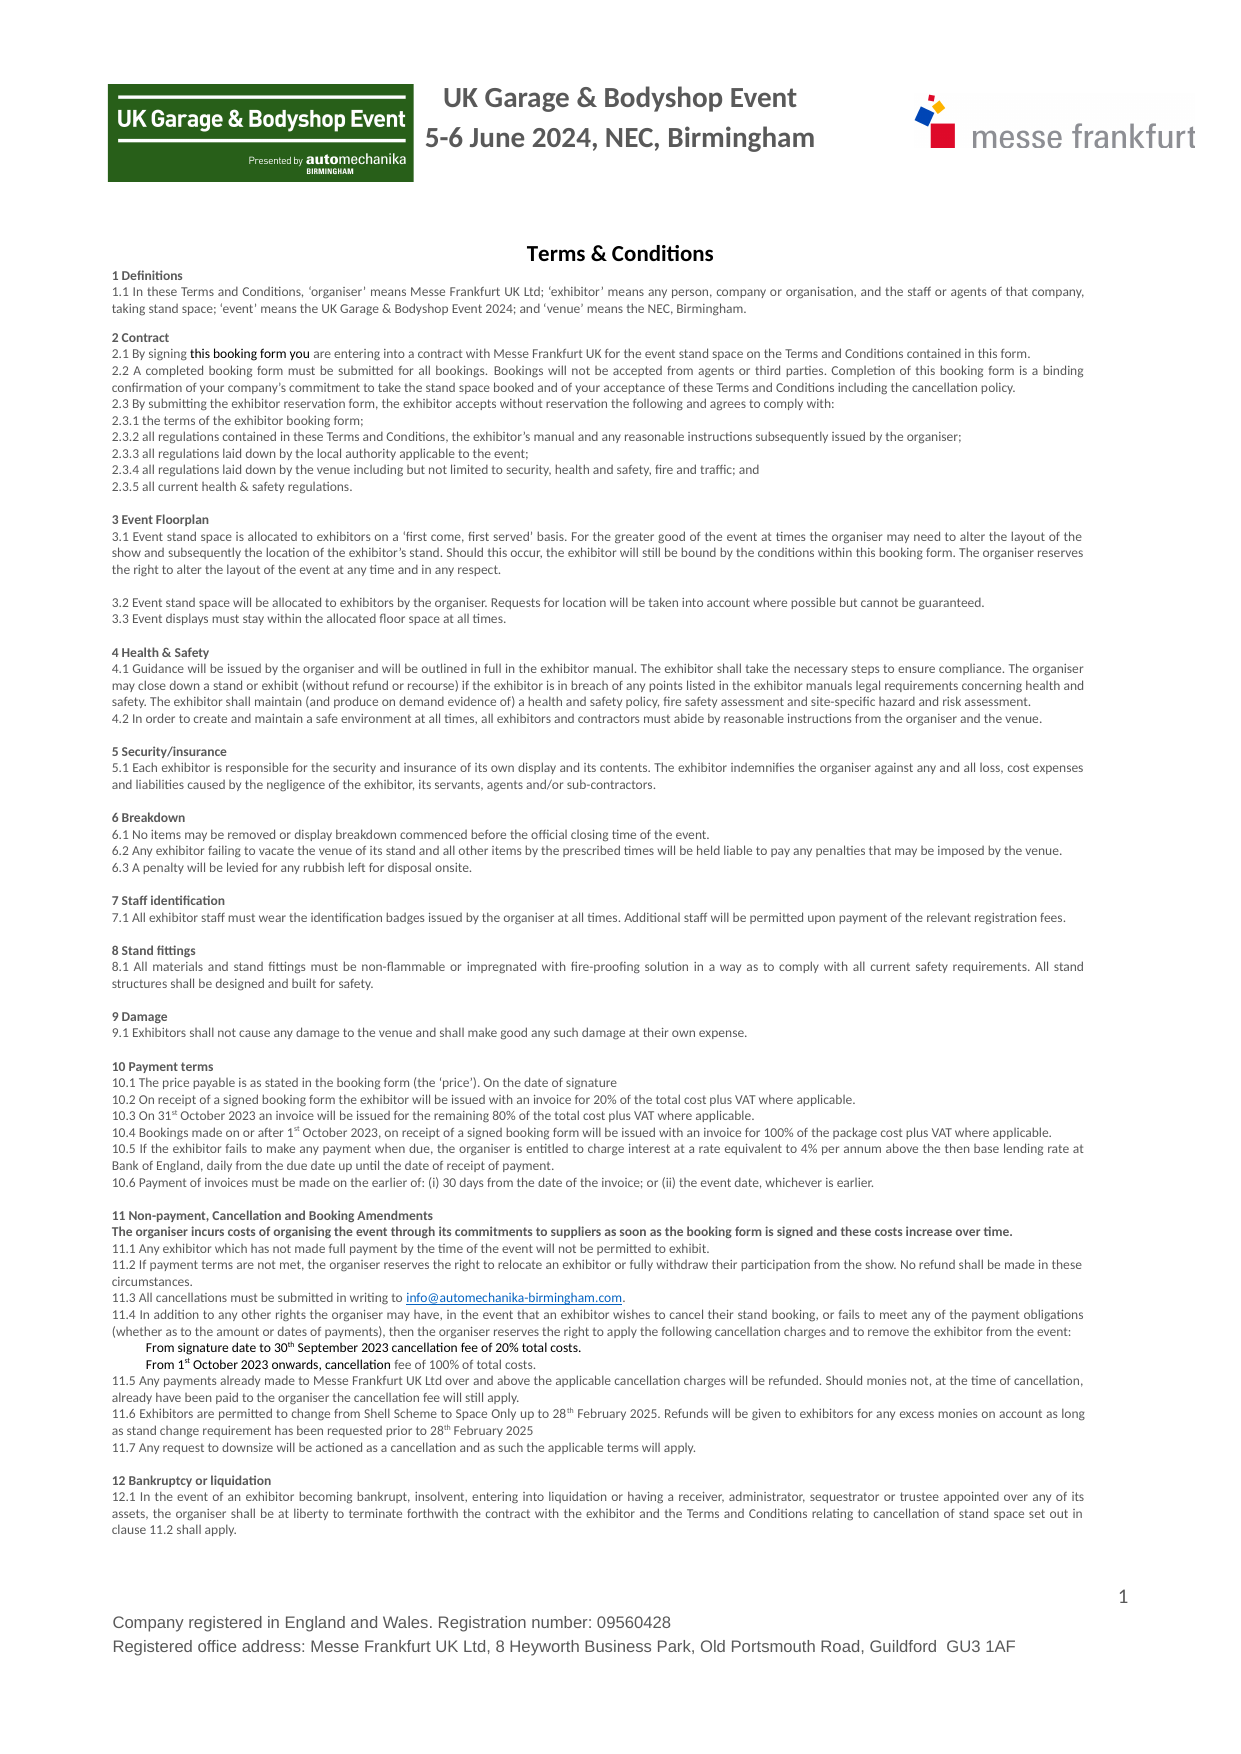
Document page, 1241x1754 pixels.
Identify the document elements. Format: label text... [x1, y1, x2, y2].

text 2.1 By signing this booking form you are entering into a contract with Messe Frankfurt UK for the event stand space on the Terms and Conditions contained in this form. [112, 346, 1085, 362]
text 6 Breakdown [112, 809, 1085, 826]
text From 1st October 2023 onwards, cancellation fee of 100% of total costs. [112, 1356, 1085, 1372]
text 3.1 Event stand space is allocated to exhibitors on a ‘first come, first served’ basis. For the greater good of the event at times the organiser may need to alter the layout of the show and subsequently the location of the exhibitor’s stand. Should this occur, the exhibitor will still be bound by the conditions within this booking form. The organiser reserves the right to alter the layout of the event at any time and in any respect. [112, 528, 1085, 577]
text 2.3.4 all regulations laid down by the venue including but not limited to security, health and safety, fire and traffic; and [112, 462, 1085, 478]
text 3 Event Floorplan [112, 511, 1085, 528]
text 11 Non-payment, Cancellation and Booking Amendments [112, 1207, 1085, 1223]
text 10.2 On receipt of a signed booking form the exhibitor will be issued with an invoice for 20% of the total cost plus VAT where applicable. [112, 1091, 1085, 1107]
text 11.3 All cancellations must be submitted in writing to info@automechanika-birmingham.com. [112, 1290, 1085, 1306]
text 4.2 In order to create and maintain a safe environment at all times, all exhibitors and contractors must abide by reasonable instructions from the organiser and the venue. [112, 710, 1085, 727]
text 11.5 Any payments already made to Messe Frankfurt UK Ltd over and above the applicable cancellation charges will be refunded. Should monies not, at the time of cancellation, already have been paid to the organiser the cancellation fee will still apply. [112, 1372, 1086, 1406]
text 12.1 In the event of an exhibitor becoming bankrupt, insolvent, entering into liquidation or having a receiver, administrator, sequestrator or trustee appointed over any of its assets, the organiser shall be at liberty to terminate forthwith the contract with the exhibitor and the Terms and Conditions relating to cancellation of stand space set out in clause 11.2 shall apply. [112, 1488, 1085, 1538]
text 10.1 The price payable is as stated in the booking form (the ‘price’). On the date of signature [112, 1074, 1085, 1091]
text 5 Security/insurance [112, 743, 1085, 760]
text 11.7 Any request to downsize will be actioned as a cancellation and as such the applicable terms will apply. [112, 1439, 1086, 1455]
text 10.4 Bookings made on or after 1st October 2023, on receipt of a signed booking form will be issued with an invoice for 100% of the package cost plus VAT where applicable. [112, 1124, 1085, 1141]
text 9.1 Exhibitors shall not cause any damage to the venue and shall make good any such damage at their own expense. [112, 1025, 1085, 1041]
picture [107, 84, 414, 182]
text 7 Staff identification [112, 892, 1085, 909]
text 3.3 Event displays must stay within the allocated floor space at all times. [112, 611, 1085, 627]
text 9 Damage [112, 1008, 1085, 1025]
text 8 Stand fittings [112, 942, 1085, 958]
text 3.2 Event stand space will be allocated to exhibitors by the organiser. Requests for location will be taken into account where possible but cannot be guaranteed. [112, 594, 1085, 611]
text 4 Health & Safety [112, 644, 1085, 660]
text 12 Bankruptcy or liquidation [112, 1472, 1085, 1488]
text 7.1 All exhibitor staff must wear the identification badges issued by the organiser at all times. Additional staff will be permitted upon payment of the relevant registration fees. [112, 909, 1085, 925]
text 8.1 All materials and stand fittings must be non-flammable or impregnated with fire-proofing solution in a way as to comply with all current safety requirements. All stand structures shall be designed and built for safety. [112, 958, 1085, 992]
text From signature date to 30th September 2023 cancellation fee of 20% total costs. [112, 1339, 1085, 1356]
text 2.3.1 the terms of the exhibitor booking form; [112, 412, 1085, 428]
text 1.1 In these Terms and Conditions, ‘organiser’ means Messe Frankfurt UK Ltd; ‘exhibitor’ means any person, company or organisation, and the staff or agents of that company, taking stand space; ‘event’ means the UK Garage & Bodyshop Event 2024; and ‘venue’ means the NEC, Birmingham. [112, 283, 1085, 316]
text 2.3.5 all current health & safety regulations. [112, 478, 1085, 495]
text 2.2 A completed booking form must be submitted for all bookings. Bookings will not be accepted from agents or third parties. Completion of this booking form is a binding confirmation of your company’s commitment to take the stand space booked and of your acceptance of these Terms and Conditions including the cancellation policy. [112, 362, 1085, 395]
text 10.3 On 31st October 2023 an invoice will be issued for the remaining 80% of the total cost plus VAT where applicable. [112, 1107, 1085, 1124]
text 11.6 Exhibitors are permitted to change from Shell Scheme to Space Only up to 28th February 2025. Refunds will be given to exhibitors for any excess monies on account as long as stand change requirement has been requested prior to 28th February 2025 [112, 1406, 1086, 1439]
text Terms & Conditions [112, 239, 1128, 267]
text The organiser incurs costs of organising the event through its commitments to suppliers as soon as the booking form is signed and these costs increase over time. [112, 1223, 1085, 1240]
text 2.3 By submitting the exhibitor reservation form, the exhibitor accepts without reservation the following and agrees to comply with: [112, 395, 1085, 412]
picture [913, 93, 1195, 147]
text 11.1 Any exhibitor which has not made full payment by the time of the event will not be permitted to exhibit. [112, 1240, 1085, 1257]
text 4.1 Guidance will be issued by the organiser and will be outlined in full in the exhibitor manual. The exhibitor shall take the necessary steps to ensure compliance. The organiser may close down a stand or exhibit (without refund or recourse) if the exhibitor is in breach of any points listed in the exhibitor manuals legal requirements concerning health and safety. The exhibitor shall maintain (and produce on demand evidence of) a health and safety policy, fire safety assessment and site-specific hazard and risk assessment. [112, 660, 1085, 710]
text 6.1 No items may be removed or display breakdown commenced before the official closing time of the event. [112, 826, 1085, 842]
text 10.5 If the exhibitor fails to make any payment when due, the organiser is entitled to charge interest at a rate equivalent to 4% per annum above the then base lending rate at Bank of England, daily from the due date up until the date of receipt of payment. [112, 1141, 1085, 1174]
text 10.6 Payment of invoices must be made on the earlier of: (i) 30 days from the date of the invoice; or (ii) the event date, whichever is earlier. [112, 1174, 1085, 1190]
text 2.3.3 all regulations laid down by the local authority applicable to the event; [112, 445, 1085, 462]
text 2 Contract [112, 329, 1085, 346]
text 2.3.2 all regulations contained in these Terms and Conditions, the exhibitor’s manual and any reasonable instructions subsequently issued by the organiser; [112, 428, 1085, 445]
text 5.1 Each exhibitor is responsible for the security and insurance of its own display and its contents. The exhibitor indemnifies the organiser against any and all loss, cost expenses and liabilities caused by the negligence of the exhibitor, its servants, agents and/or sub-contractors. [112, 760, 1085, 793]
text 6.2 Any exhibitor failing to vacate the venue of its stand and all other items by the prescribed times will be held liable to pay any penalties that may be imposed by the venue. [112, 842, 1085, 859]
text 6.3 A penalty will be levied for any rubbish left for disposal onsite. [112, 859, 1085, 876]
text 11.4 In addition to any other rights the organiser may have, in the event that an exhibitor wishes to cancel their stand booking, or fails to meet any of the payment obligations (whether as to the amount or dates of payments), then the organiser reserves the right to apply the following cancellation charges and to remove the exhibitor from the event: [112, 1306, 1085, 1339]
text 11.2 If payment terms are not met, the organiser reserves the right to relocate an exhibitor or fully withdraw their participation from the show. No refund shall be made in these circumstances. [112, 1257, 1085, 1290]
text 10 Payment terms [112, 1058, 1085, 1074]
text 1 Definitions [112, 267, 1085, 283]
